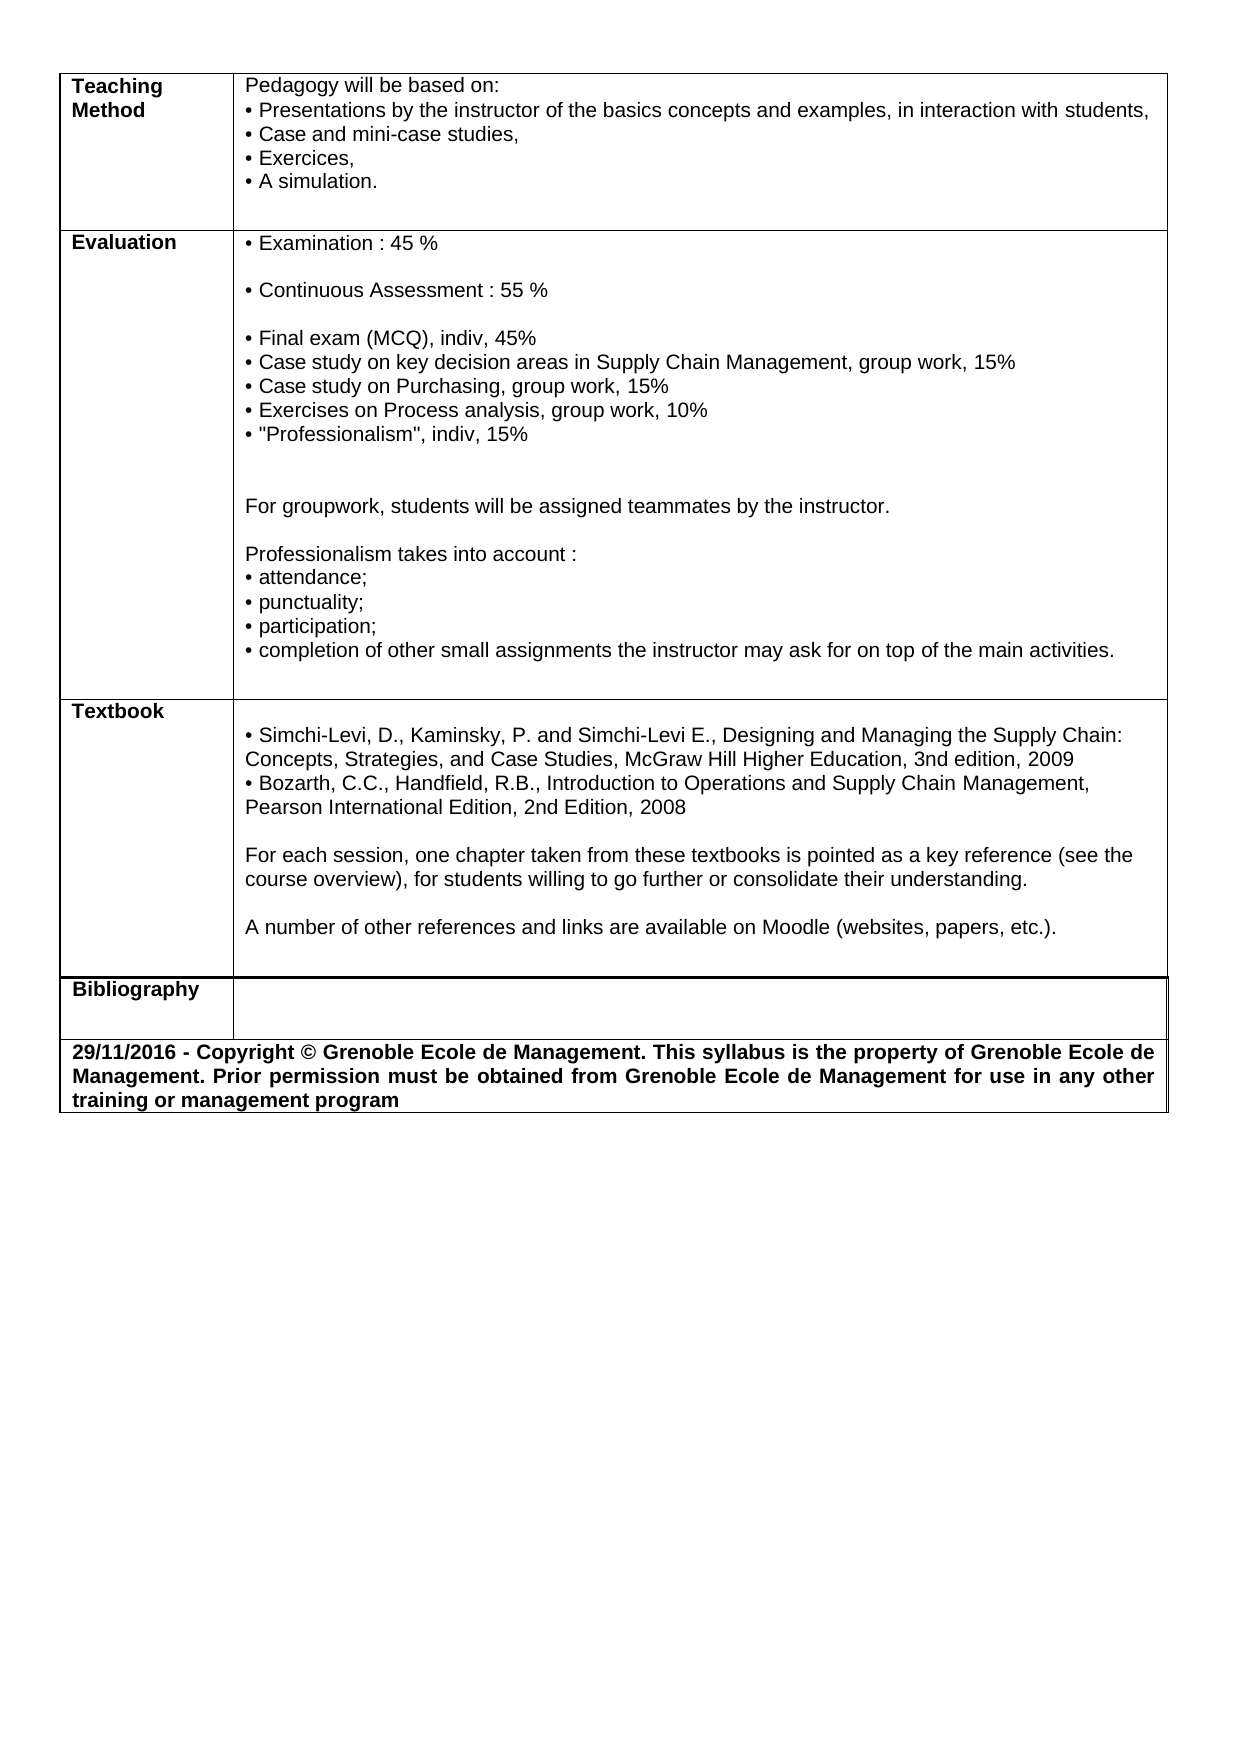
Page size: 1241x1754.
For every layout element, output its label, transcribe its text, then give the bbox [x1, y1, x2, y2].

table_cell Simchi-Levi, D., Kaminsky, P. and Simchi-Levi E., Designing and Managing the Supply Chain: Concepts, Strategies, and Case Studies, McGraw Hill Higher Education, 3nd edition, 2009 Bozarth, C.C., Handfield, R.B., Introduction to Operations and Supply Chain Management, Pearson International Edition, 2nd Edition, 2008 For each session, one chapter taken from these textbooks is pointed as a key reference (see the course overview), for students willing to go further or consolidate their understanding. A number of other references and links are available on Moodle (websites, papers, etc.). [234, 700, 1167, 976]
table_cell Evaluation [61, 231, 233, 699]
table_cell 29/11/2016 - Copyright © Grenoble Ecole de Management. This syllabus is the property of Grenoble Ecole de Management. Prior permission must be obtained from Grenoble Ecole de Management for use in any other training or management program [61, 1040, 1166, 1112]
table_cell Bibliography [61, 979, 233, 1039]
table_header Teaching Method [61, 74, 233, 230]
table_cell [234, 979, 1166, 1039]
table_cell Textbook [61, 700, 233, 976]
table_cell Examination : 45 % Continuous Assessment : 55 % Final exam (MCQ), indiv, 45% Case study on key decision areas in Supply Chain Management, group work, 15% Case study on Purchasing, group work, 15% Exercises on Process analysis, group work, 10% "Professionalism", indiv, 15% For groupwork, students will be assigned teammates by the instructor. Professionalism takes into account : attendance; punctuality; participation; completion of other small assignments the instructor may ask for on top of the main activities. [234, 231, 1167, 699]
table_header Pedagogy will be based on: Presentations by the instructor of the basics concepts and examples, in interaction with students, Case and mini-case studies, Exercices, A simulation. [234, 74, 1167, 230]
